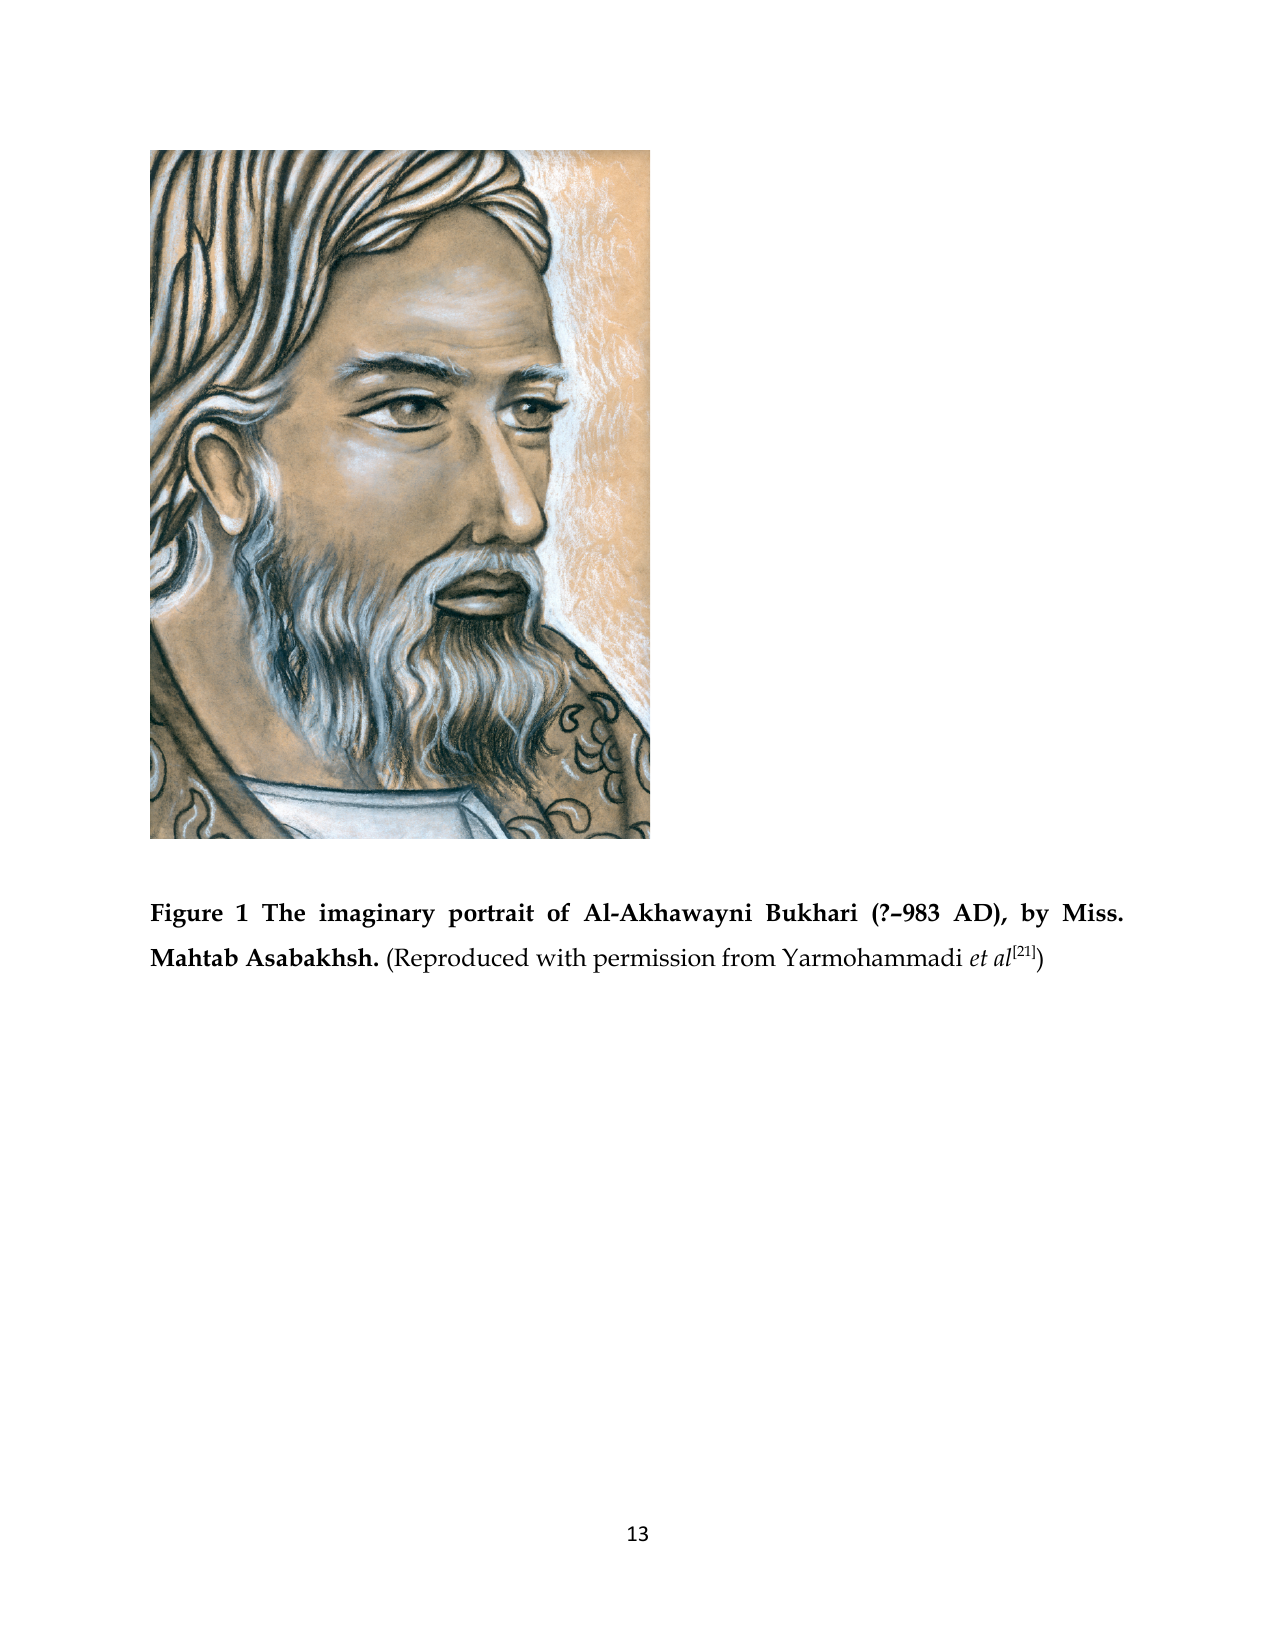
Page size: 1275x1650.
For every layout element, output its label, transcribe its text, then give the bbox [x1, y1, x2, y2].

text Figure 1 The imaginary portrait of Al-Akhawayni Bukhari (?–983 AD), by Miss. Mahtab Asabakhsh. (Reproduced with permission from Yarmohammadi et al[21]) [150, 898, 1125, 973]
picture [150, 150, 650, 839]
